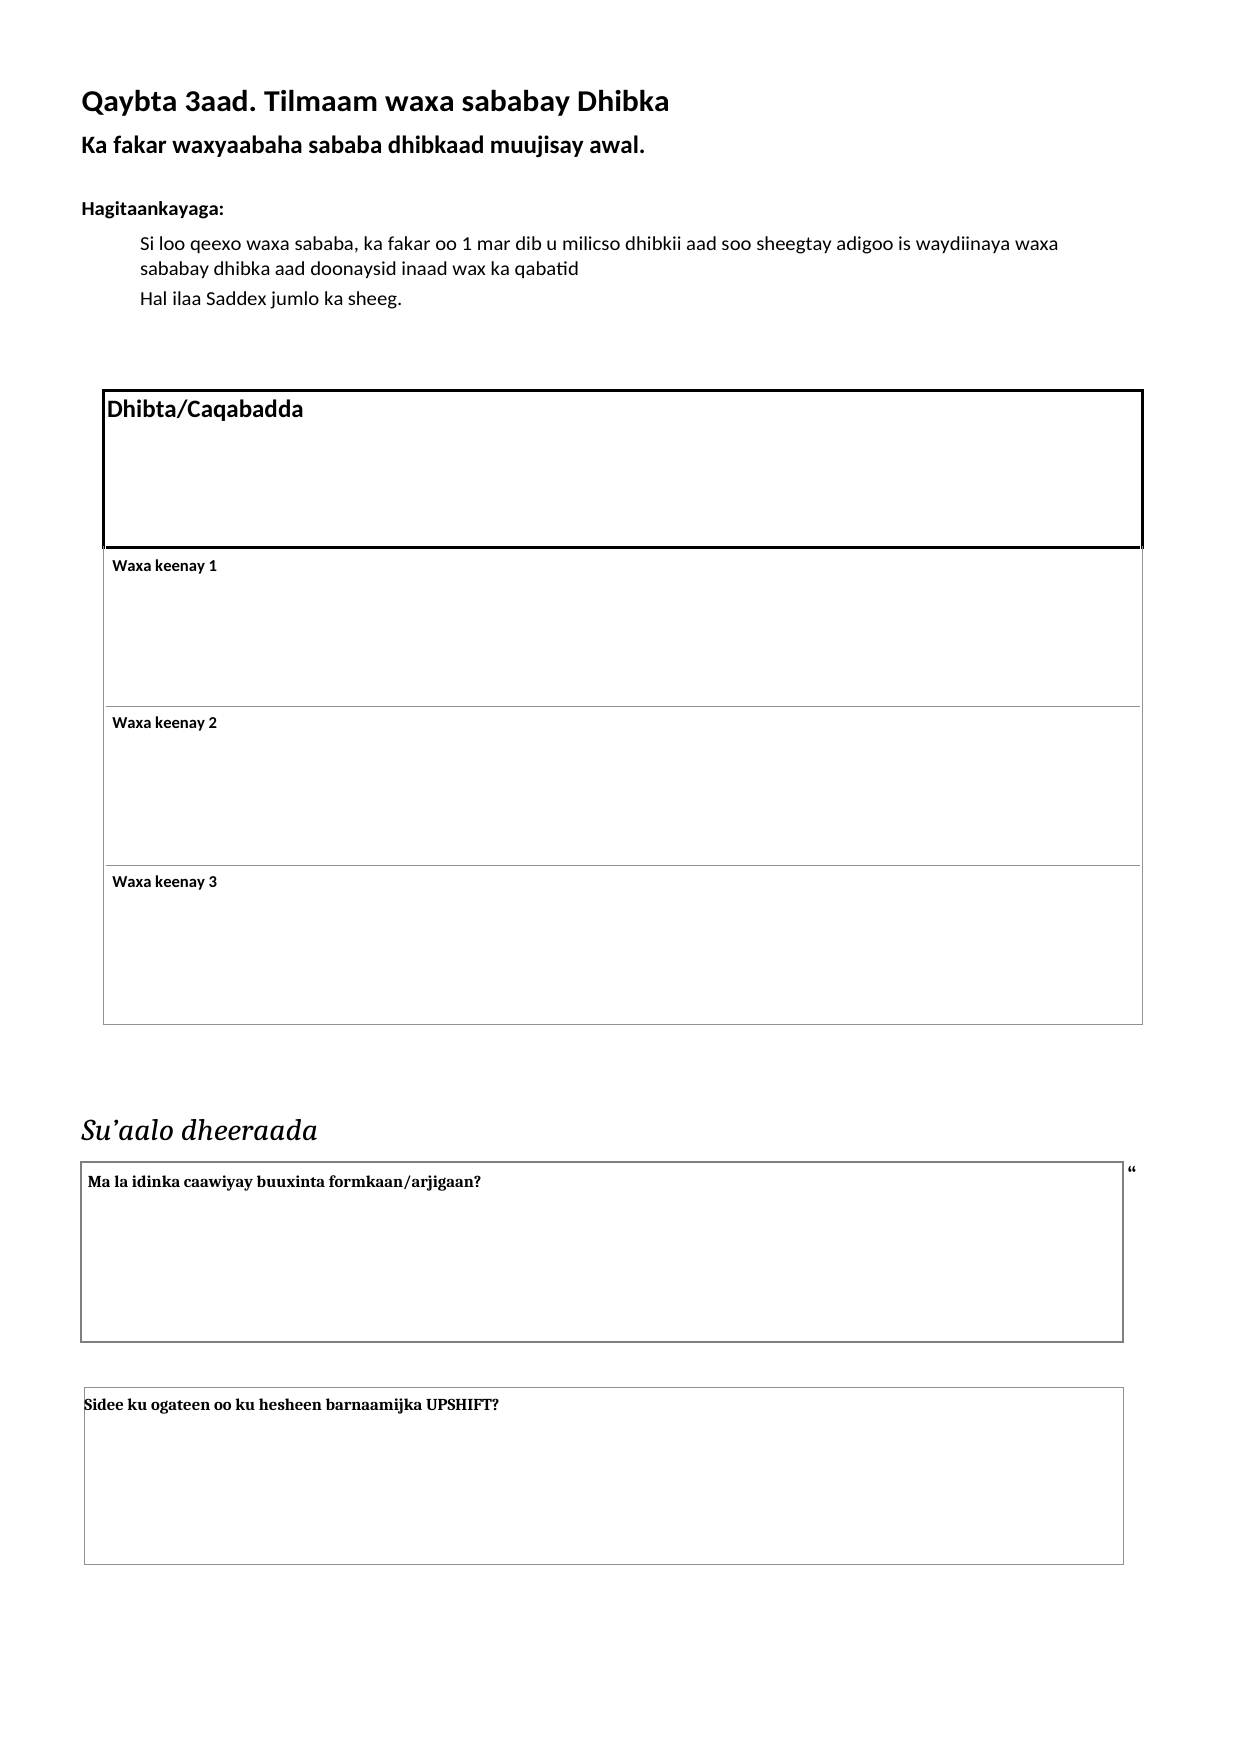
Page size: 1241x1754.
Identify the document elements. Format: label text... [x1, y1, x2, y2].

table_header Dhibta/Caqabadda [105, 392, 1141, 546]
text Hal ilaa Saddex jumlo ka sheeg. [140, 286, 1226, 310]
text “ [1127, 1159, 1226, 1194]
table_cell Waxa keenay 2 [104, 706, 1142, 865]
table_cell Waxa keenay 1 [104, 546, 1142, 706]
subtitle Hagitaankayaga: [81, 196, 1226, 220]
subtitle Qaybta 3aad. Tilmaam waxa sababay Dhibka [81, 82, 1226, 119]
text Su’aalo dheeraada [81, 1113, 1226, 1148]
subtitle Ka fakar waxyaabaha sababa dhibkaad muujisay awal. [81, 129, 1226, 159]
text Si loo qeexo waxa sababa, ka fakar oo 1 mar dib u milicso dhibkii aad soo sheegtay adigoo is waydiinaya waxa sababay dhibka aad doonaysid inaad wax ka qabatid [140, 231, 1094, 280]
table_cell Waxa keenay 3 [104, 865, 1142, 1024]
